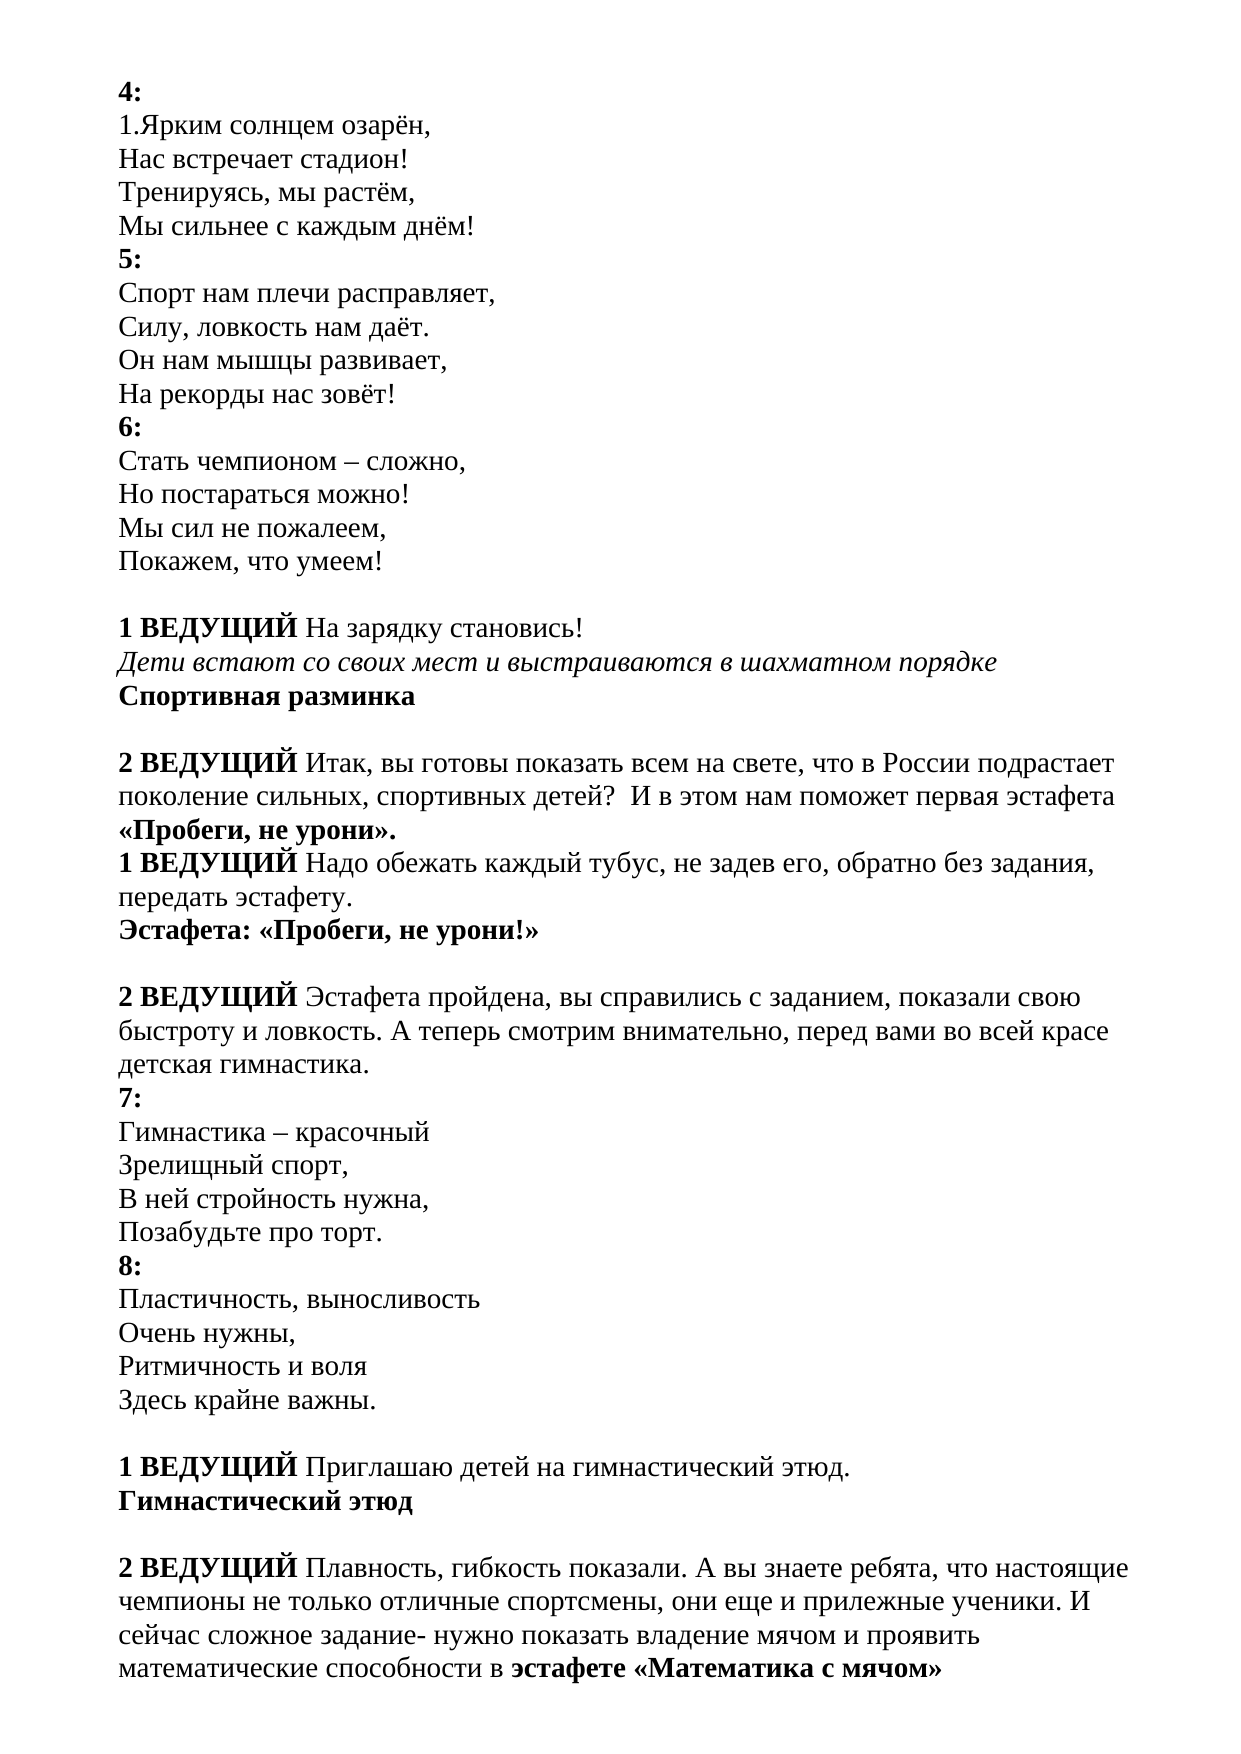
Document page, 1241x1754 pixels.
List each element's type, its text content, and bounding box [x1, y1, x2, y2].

text Ритмичность и воля [118, 1348, 1152, 1382]
text Дети встают со своих мест и выстраиваются в шахматном порядке [118, 644, 1152, 678]
text 7: [118, 1080, 1152, 1114]
text В ней стройность нужна, [118, 1181, 1152, 1214]
text Очень нужны, [118, 1315, 1152, 1348]
text Пластичность, выносливость [118, 1281, 1152, 1315]
text Гимнастика – красочный [118, 1114, 1152, 1147]
text 8: [118, 1248, 1152, 1281]
text 1 ВЕДУЩИЙ На зарядку становись! [118, 611, 1152, 644]
text Спорт нам плечи расправляет, Силу, ловкость нам даёт. Он нам мышцы развивает, На рекорды нас зовёт! [118, 275, 1152, 409]
text 1 ВЕДУЩИЙ Приглашаю детей на гимнастический этюд. [118, 1449, 1152, 1483]
text 5: [118, 242, 1152, 275]
text Здесь крайне важны. [118, 1382, 1152, 1416]
text 2 ВЕДУЩИЙ Итак, вы готовы показать всем на свете, что в России подрастает поколение сильных, спортивных детей? И в этом нам поможет первая эстафета «Пробеги, не урони». [118, 745, 1152, 845]
text 1.Ярким солнцем озарён, Нас встречает стадион! Тренируясь, мы растём, Мы сильнее с каждым днём! [118, 107, 1152, 242]
text 2 ВЕДУЩИЙ Эстафета пройдена, вы справились с заданием, показали свою быстроту и ловкость. А теперь смотрим внимательно, перед вами во всей красе детская гимнастика. [118, 979, 1152, 1080]
text 1 ВЕДУЩИЙ Надо обежать каждый тубус, не задев его, обратно без задания, передать эстафету. [118, 845, 1152, 912]
text Спортивная разминка [118, 678, 1152, 711]
text 4: [118, 74, 1152, 107]
text Эстафета: «Пробеги, не урони!» [118, 912, 1152, 946]
text Позабудьте про торт. [118, 1214, 1152, 1248]
text Гимнастический этюд [118, 1483, 1152, 1516]
text Зрелищный спорт, [118, 1147, 1152, 1181]
text Стать чемпионом – сложно, Но постараться можно! Мы сил не пожалеем, Покажем, что умеем! [118, 443, 1152, 577]
text 6: [118, 409, 1152, 443]
text 2 ВЕДУЩИЙ Плавность, гибкость показали. А вы знаете ребята, что настоящие чемпионы не только отличные спортсмены, они еще и прилежные ученики. И сейчас сложное задание- нужно показать владение мячом и проявить математические способности в эстафете «Математика с мячом» [118, 1550, 1152, 1684]
